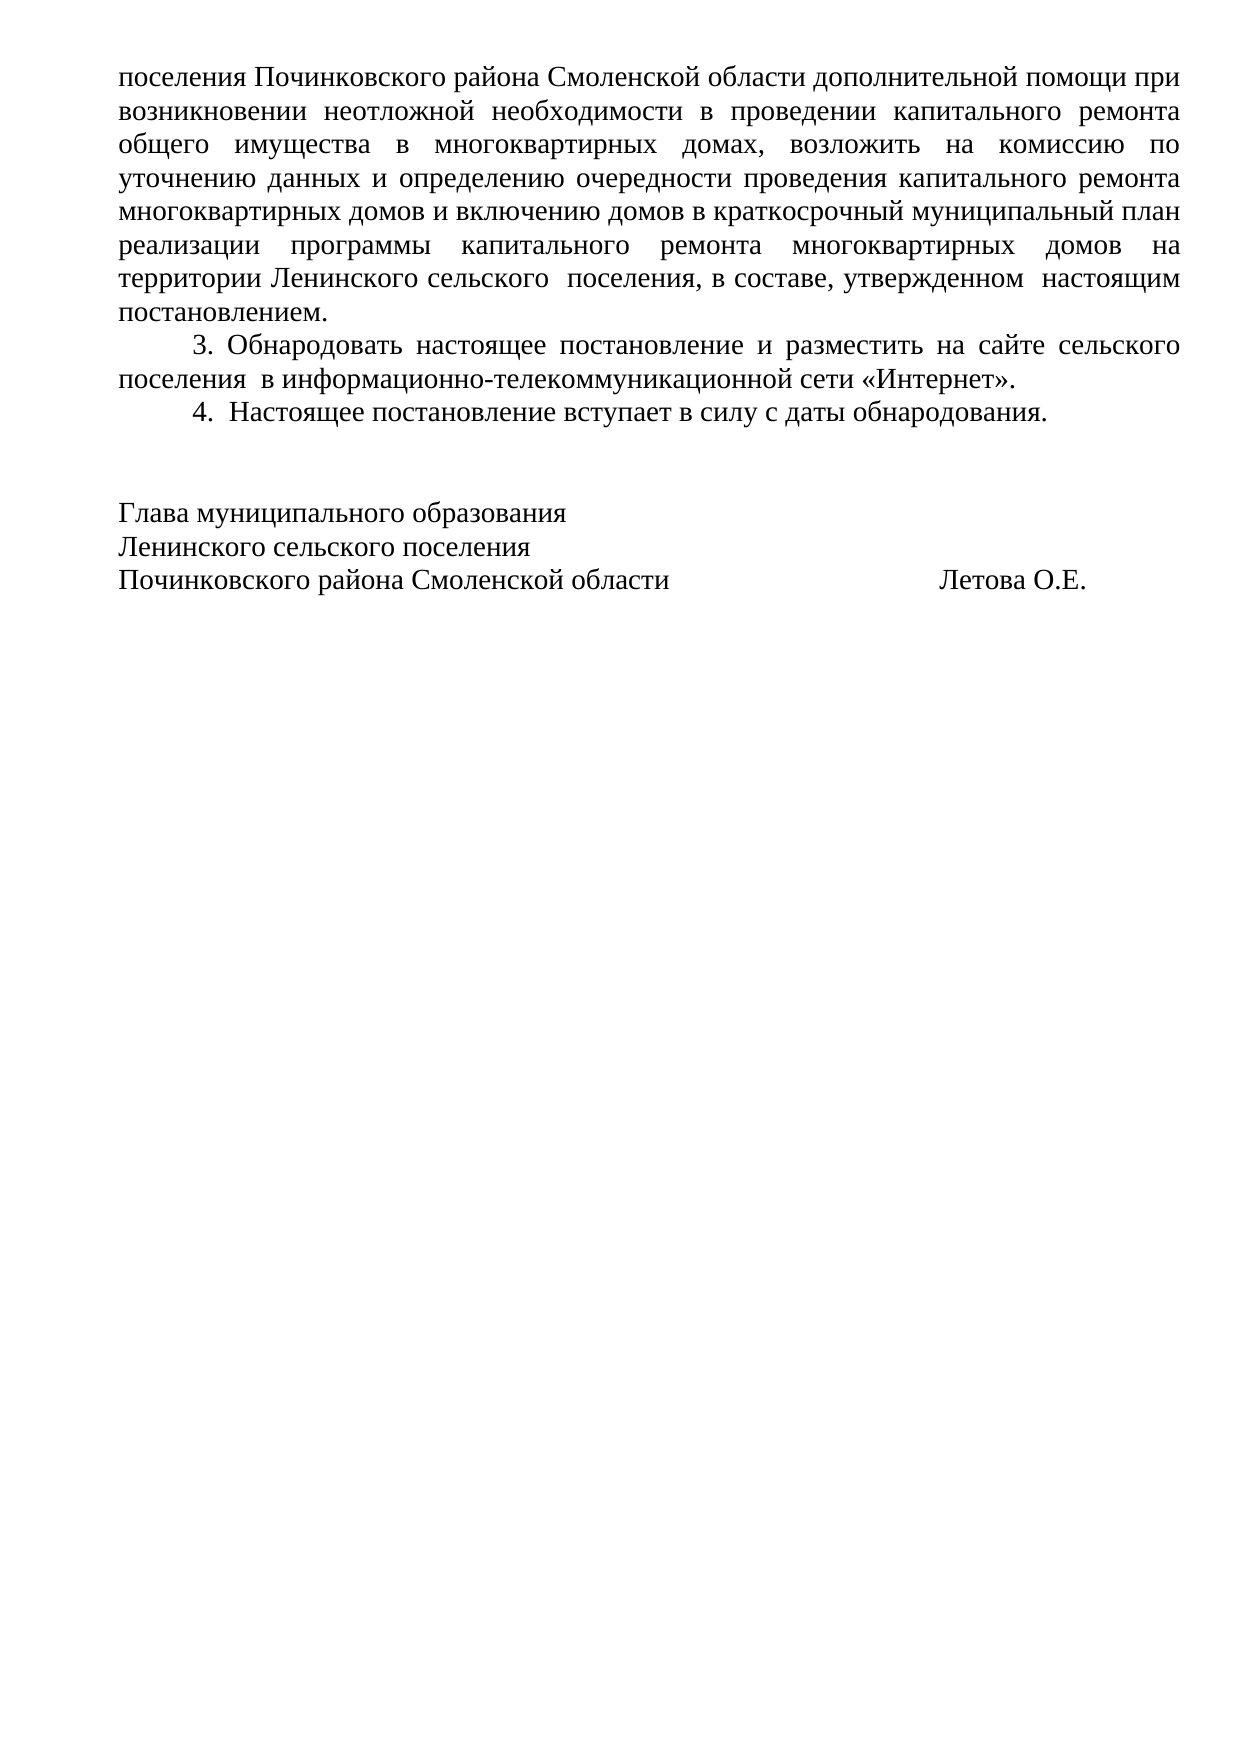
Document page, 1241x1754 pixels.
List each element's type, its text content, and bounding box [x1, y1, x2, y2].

text 3. Обнародовать настоящее постановление и разместить на сайте сельского поселения в информационно-телекоммуникационной сети «Интернет». [118, 327, 1181, 394]
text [118, 59, 1181, 327]
text Глава муниципального образования [118, 495, 1181, 529]
text Ленинского сельского поселения [118, 529, 1181, 562]
text 4. Настоящее постановление вступает в силу с даты обнародования. [118, 394, 1181, 428]
text Починковского района Смоленской области Летова О.Е. [118, 562, 1181, 596]
